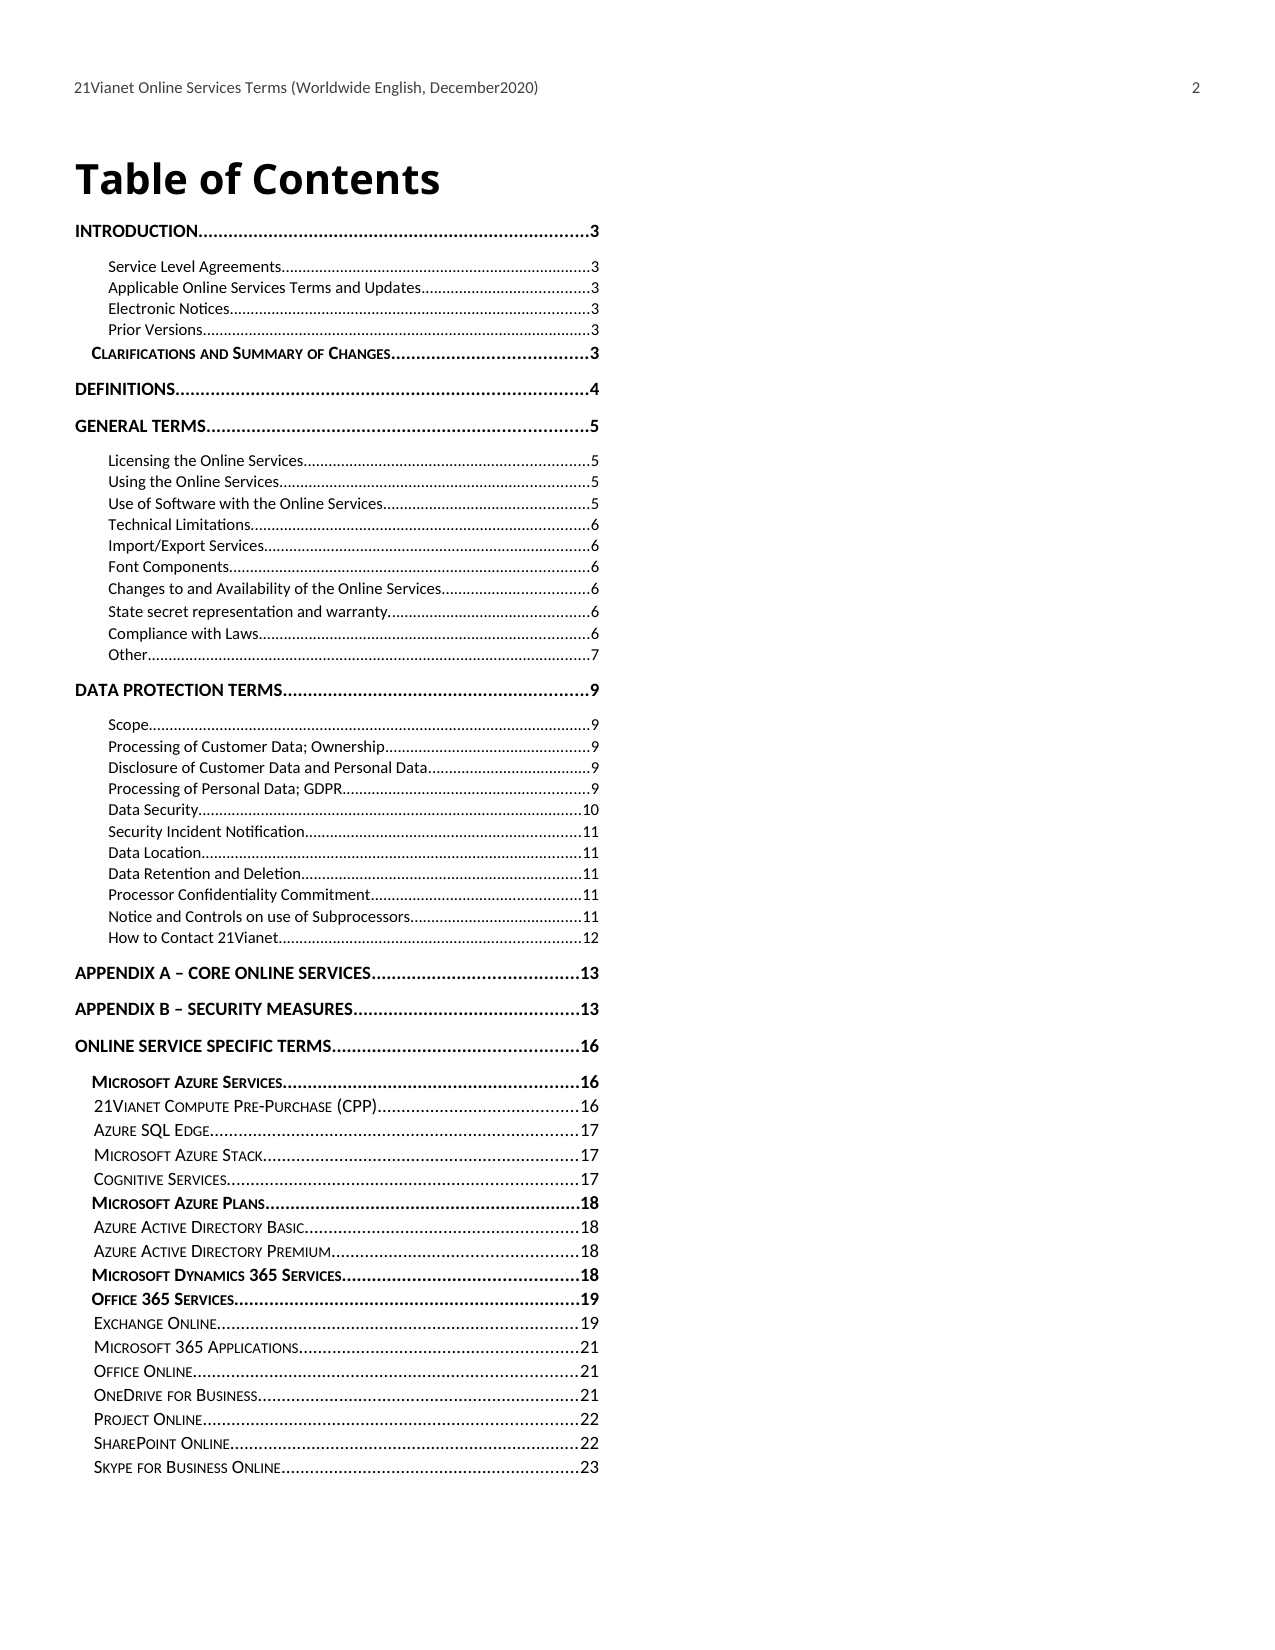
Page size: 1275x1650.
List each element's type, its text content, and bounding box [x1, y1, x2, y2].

text Project Online 22 [94, 1407, 1200, 1430]
text Electronic Notices 3 [108, 298, 1200, 319]
text Changes to and Availability of the Online Services 6 [108, 578, 1200, 598]
text Compliance with Laws 6 [108, 623, 1200, 643]
text 21Vianet Compute Pre-Purchase (CPP) 16 [94, 1094, 1200, 1117]
text Applicable Online Services Terms and Updates 3 [108, 277, 1200, 297]
text State secret representation and warranty. 6 [108, 599, 1200, 622]
text Data Retention and Deletion 11 [108, 863, 1200, 884]
text Scope 9 [108, 714, 1200, 735]
text Prior Versions 3 [108, 319, 1200, 340]
text Office 365 Services 19 [91, 1287, 1200, 1310]
text Clarifications and Summary of Changes 3 [91, 341, 1200, 364]
text Online Service Specific Terms 16 [75, 1034, 1200, 1057]
text Cognitive Services 17 [94, 1167, 1200, 1190]
text SharePoint Online 22 [94, 1431, 1200, 1454]
text Import/Export Services 6 [108, 536, 1200, 556]
text Data Protection Terms 9 [75, 678, 1200, 701]
text Microsoft Azure Stack 17 [94, 1143, 1200, 1166]
text Processor Confidentiality Commitment 11 [108, 884, 1200, 905]
text Processing of Personal Data; GDPR 9 [108, 778, 1200, 799]
list Table of Contents [75, 150, 1200, 207]
text Microsoft Dynamics 365 Services 18 [91, 1263, 1200, 1286]
text Introduction 3 [75, 219, 1200, 242]
text Data Location 11 [108, 842, 1200, 862]
text General Terms 5 [75, 414, 1200, 437]
text Processing of Customer Data; Ownership 9 [108, 736, 1200, 756]
text Appendix A – Core Online Services 13 [75, 961, 1200, 984]
text Data Security 10 [108, 799, 1200, 820]
text Exchange Online 19 [94, 1311, 1200, 1334]
text Microsoft Azure Plans 18 [91, 1191, 1200, 1214]
text Font Components 6 [108, 557, 1200, 577]
text Other 7 [108, 644, 1200, 664]
text Office Online 21 [94, 1359, 1200, 1382]
text Use of Software with the Online Services 5 [108, 493, 1200, 513]
text Azure Active Directory Basic 18 [94, 1215, 1200, 1238]
text Microsoft Azure Services 16 [91, 1071, 1200, 1093]
text Licensing the Online Services 5 [108, 451, 1200, 471]
text OneDrive for Business 21 [94, 1383, 1200, 1406]
text Skype for Business Online 23 [94, 1456, 1200, 1478]
text Disclosure of Customer Data and Personal Data 9 [108, 757, 1200, 777]
text Definitions 4 [75, 377, 1200, 400]
text Security Incident Notification 11 [108, 821, 1200, 841]
text Using the Online Services 5 [108, 472, 1200, 492]
text Appendix B – Security Measures 13 [75, 997, 1200, 1020]
text Technical Limitations 6 [108, 514, 1200, 534]
text Microsoft 365 Applications 21 [94, 1335, 1200, 1358]
text Azure SQL Edge 17 [94, 1119, 1200, 1142]
text Service Level Agreements 3 [108, 256, 1200, 276]
text Azure Active Directory Premium 18 [94, 1239, 1200, 1262]
text Notice and Controls on use of Subprocessors 11 [108, 906, 1200, 926]
text How to Contact 21Vianet 12 [108, 927, 1200, 947]
